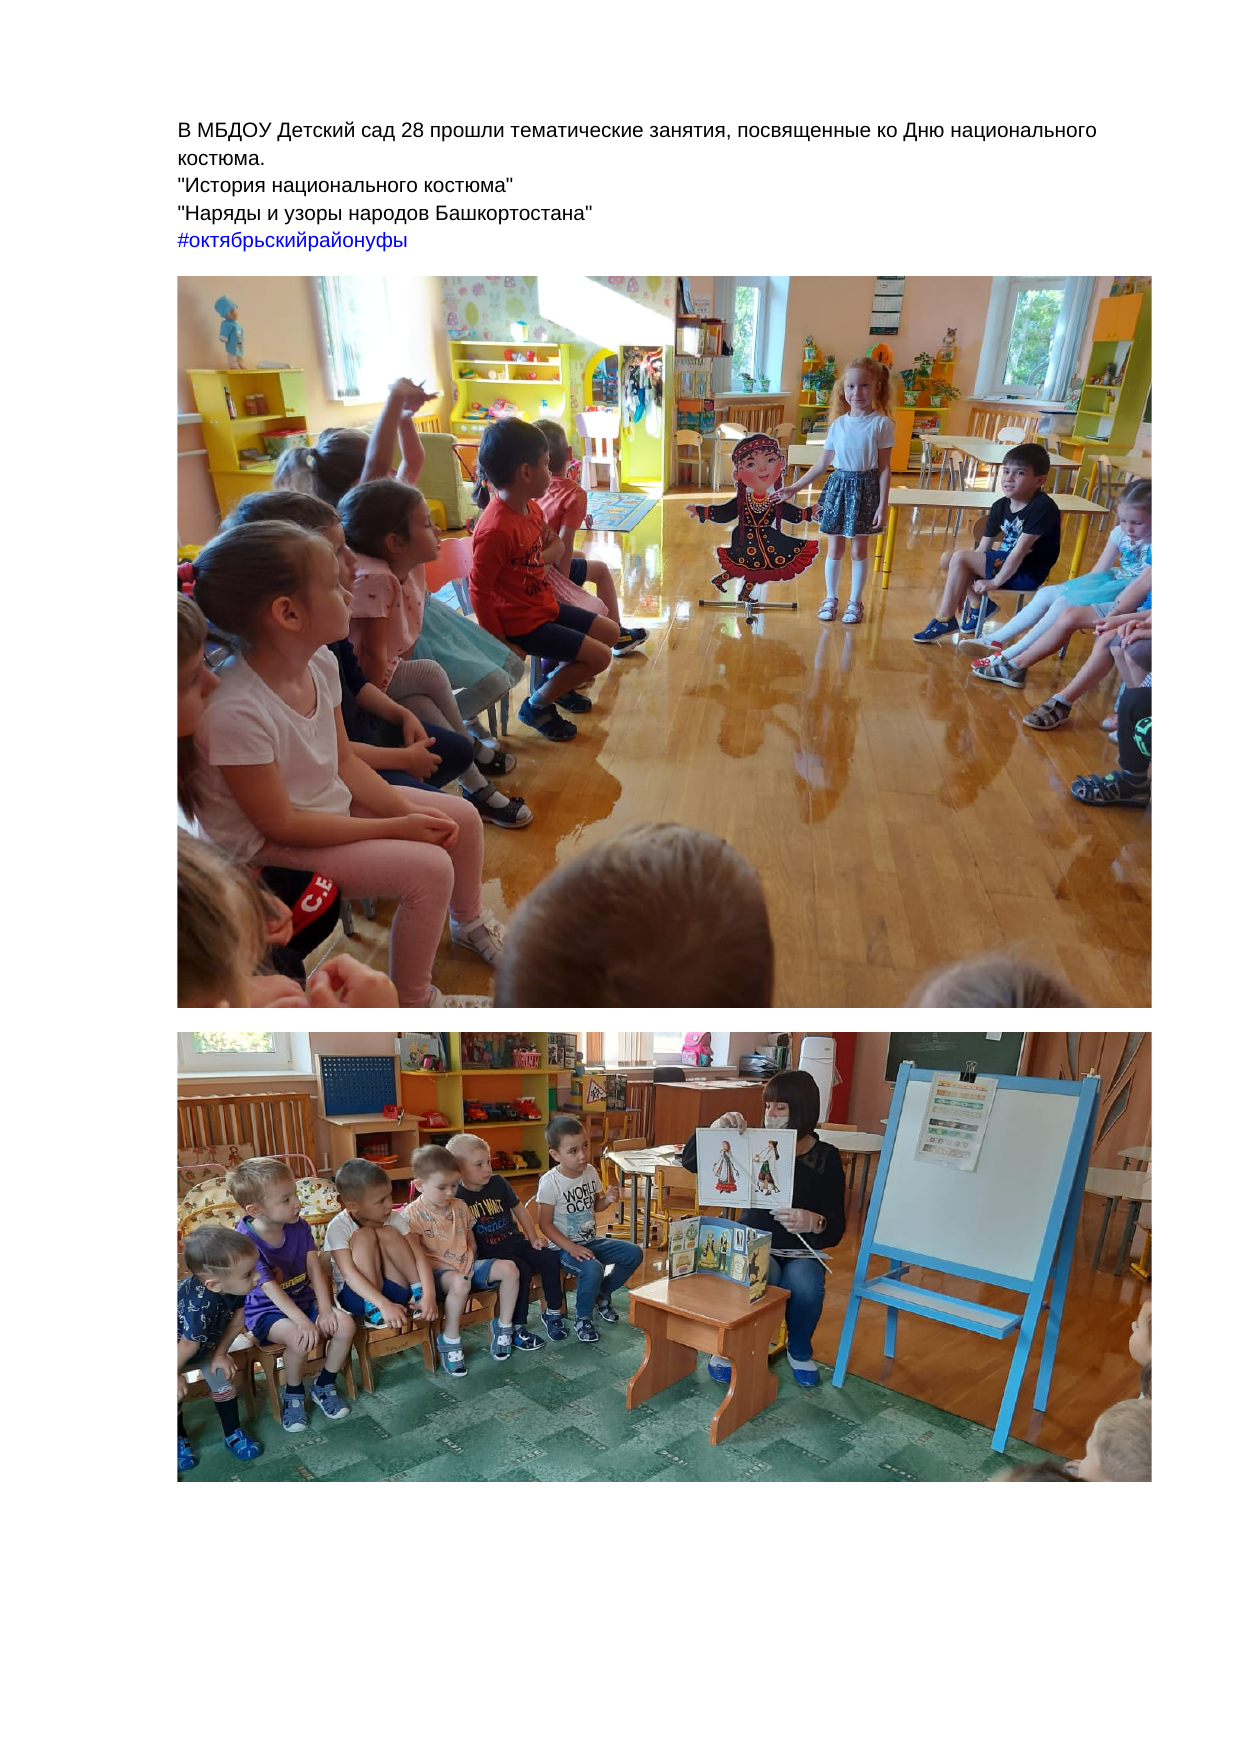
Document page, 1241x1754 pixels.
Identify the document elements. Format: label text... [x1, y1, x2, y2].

picture [177, 1032, 1152, 1482]
text В МБДОУ Детский сад 28 прошли тематические занятия, посвященные ко Дню национального костюма. "История национального костюма" "Наряды и узоры народов Башкортостана" #октябрьскийрайонуфы [177, 118, 1152, 252]
picture [177, 276, 1152, 1008]
